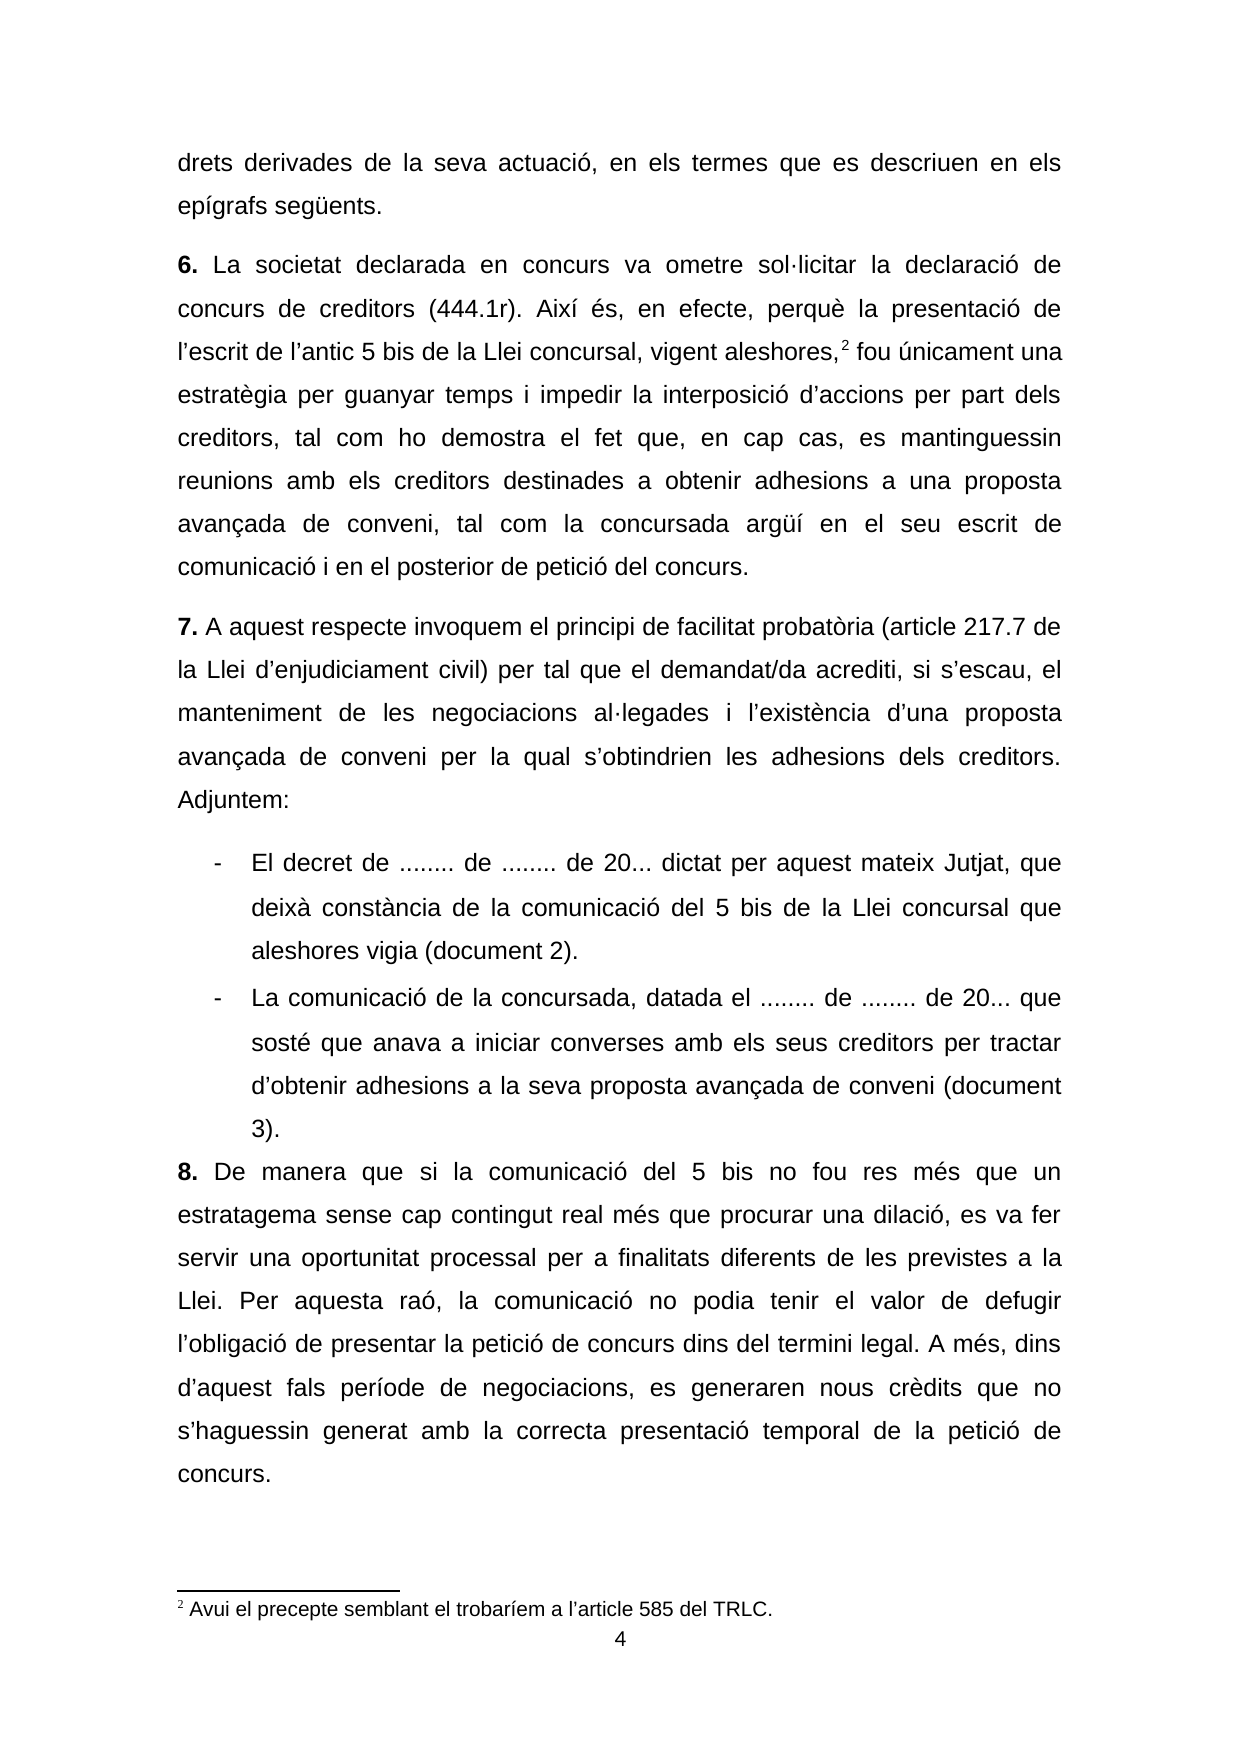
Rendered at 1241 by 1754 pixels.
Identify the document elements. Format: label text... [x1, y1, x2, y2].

list El decret de ........ de ........ de 20... dictat per aquest mateix Jutjat, que deixà constància de la comunicació del 5 bis de la Llei concursal que aleshores vigia (document 2). [213, 844, 1063, 965]
text 6. La societat declarada en concurs va ometre sol·licitar la declaració de concurs de creditors (444.1r). Així és, en efecte, perquè la presentació de l’escrit de l’antic 5 bis de la Llei concursal, vigent aleshores, fou únicament una estratègia per guanyar temps i impedir la interposició d’accions per part dels creditors, tal com ho demostra el fet que, en cap cas, es mantinguessin reunions amb els creditors destinades a obtenir adhesions a una proposta avançada de conveni, tal com la concursada argüí en el seu escrit de comunicació i en el posterior de petició del concurs. [177, 251, 1063, 581]
list La comunicació de la concursada, datada el ........ de ........ de 20... que sosté que anava a iniciar converses amb els seus creditors per tractar d’obtenir adhesions a la seva proposta avançada de conveni (document 3). [213, 979, 1063, 1143]
text 7. A aquest respecte invoquem el principi de facilitat probatòria (article 217.7 de la Llei d’enjudiciament civil) per tal que el demandat/da acrediti, si s’escau, el manteniment de les negociacions al·legades i l’existència d’una proposta avançada de conveni per la qual s’obtindrien les adhesions dels creditors. Adjuntem: [177, 612, 1063, 813]
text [177, 148, 1063, 219]
text 8. De manera que si la comunicació del 5 bis no fou res més que un estratagema sense cap contingut real més que procurar una dilació, es va fer servir una oportunitat processal per a finalitats diferents de les previstes a la Llei. Per aquesta raó, la comunicació no podia tenir el valor de defugir l’obligació de presentar la petició de concurs dins del termini legal. A més, dins d’aquest fals període de negociacions, es generaren nous crèdits que no s’haguessin generat amb la correcta presentació temporal de la petició de concurs. [177, 1157, 1063, 1488]
